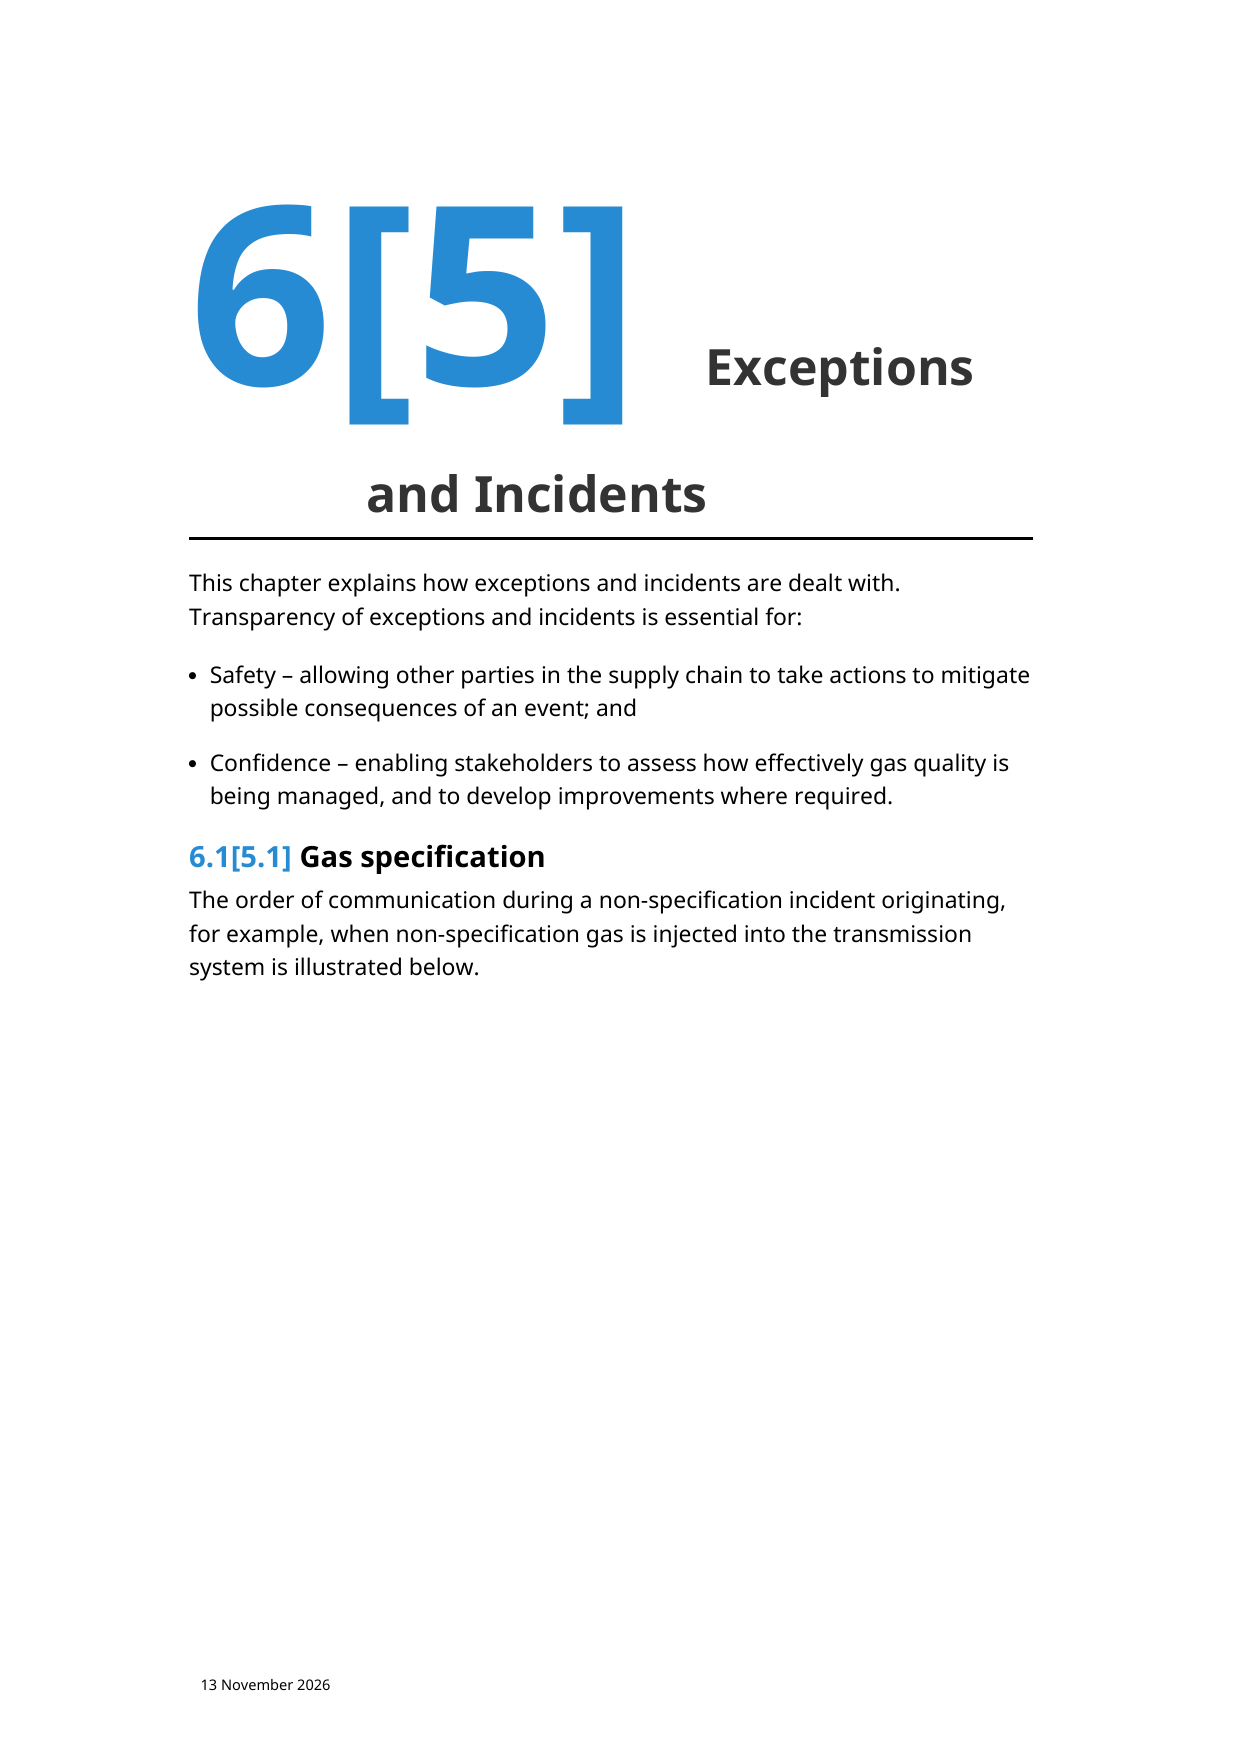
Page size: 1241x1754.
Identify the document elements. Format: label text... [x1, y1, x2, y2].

subtitle Gas specification [189, 836, 1033, 876]
text This chapter explains how exceptions and incidents are dealt with. Transparency of exceptions and incidents is essential for: [189, 565, 1033, 632]
text Confidence – enabling stakeholders to assess how effectively gas quality is being managed, and to develop improvements where required. [189, 744, 1033, 811]
text The order of communication during a non-specification incident originating, for example, when non-specification gas is injected into the transmission system is illustrated below. [189, 882, 1033, 982]
text Safety – allowing other parties in the supply chain to take actions to mitigate possible consequences of an event; and [189, 657, 1033, 724]
subtitle Exceptions and Incidents [189, 118, 1033, 537]
